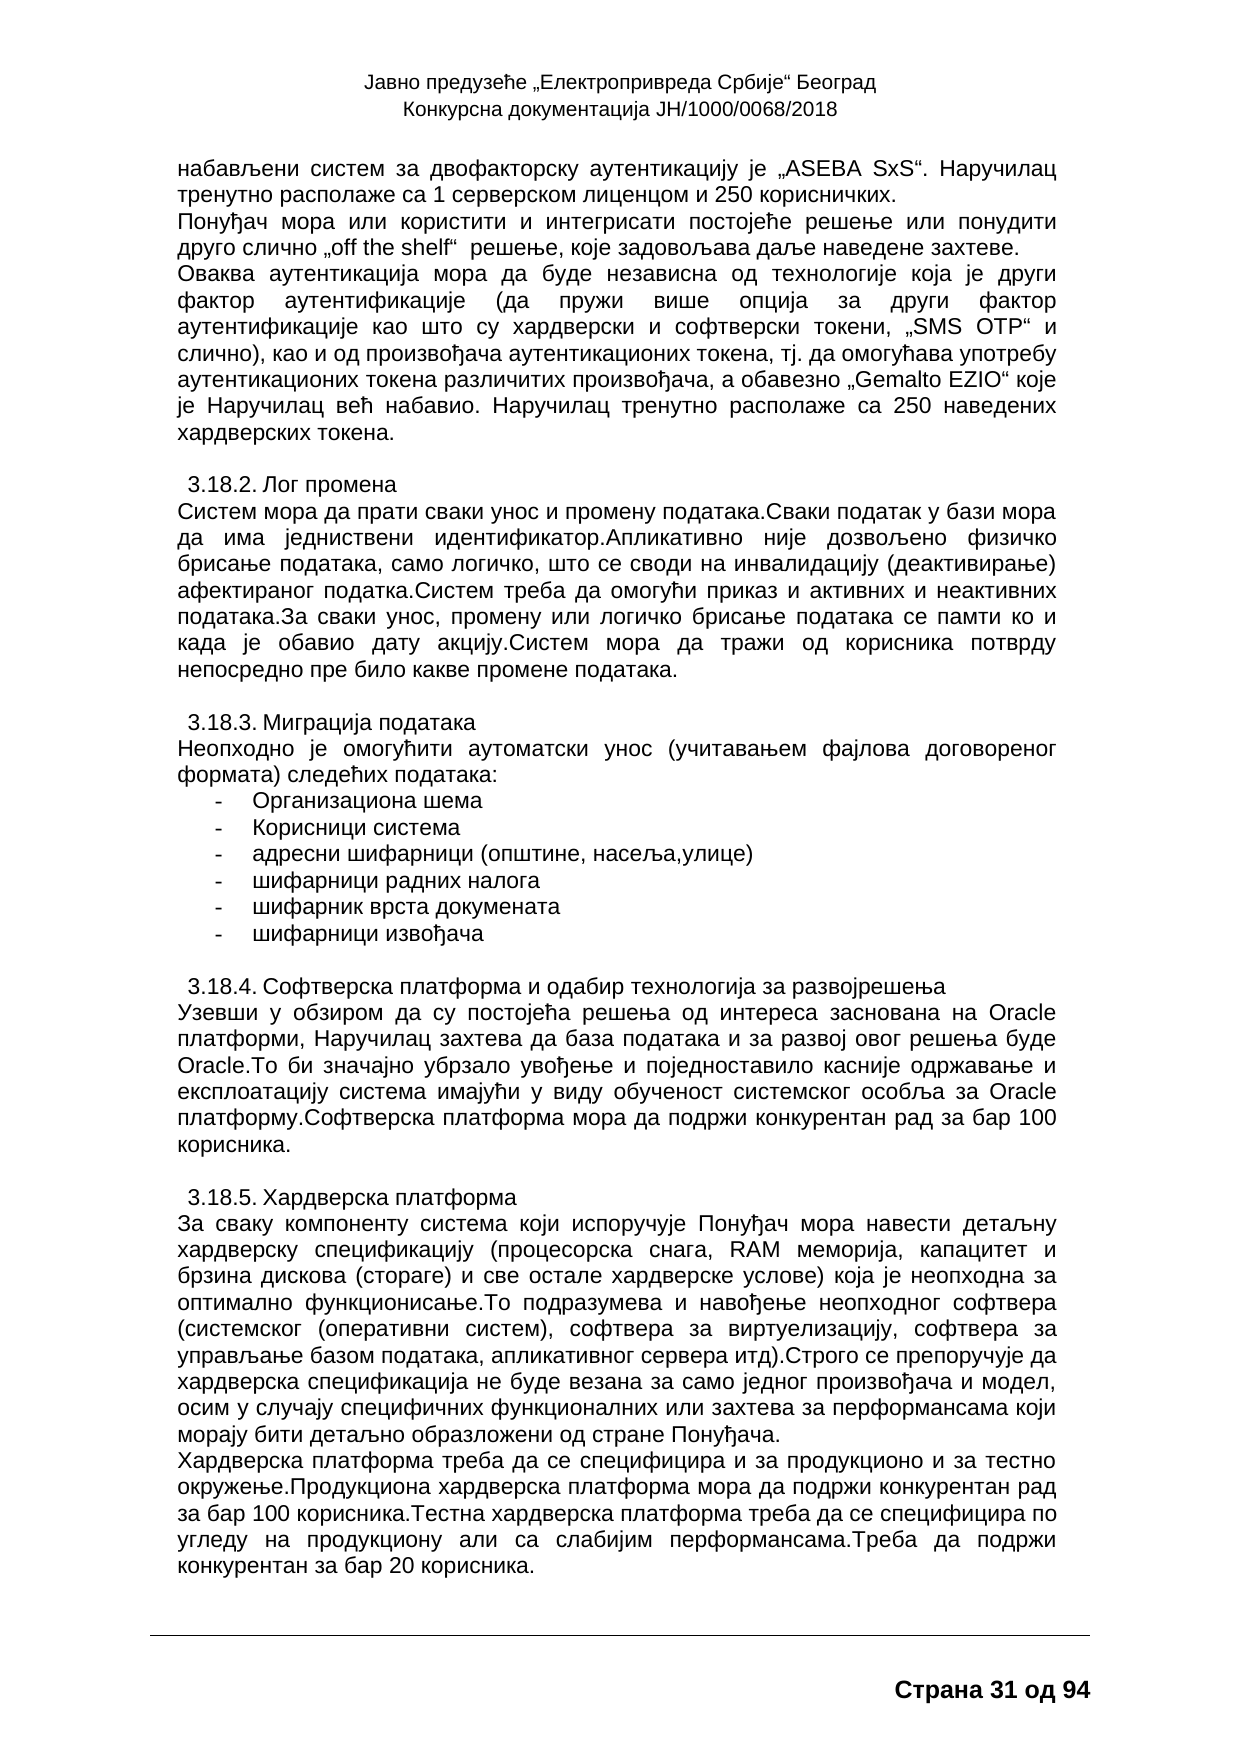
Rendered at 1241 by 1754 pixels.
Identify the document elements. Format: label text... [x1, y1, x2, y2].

list адресни шифарници (општине, насеља,улице) [214, 840, 1057, 867]
list Лог промена [187, 471, 1090, 498]
list шифарник врста докумената [214, 893, 1057, 920]
list шифарници радних налога [214, 867, 1057, 893]
list Хардверска платформа [187, 1183, 1090, 1210]
text Неопходно је омогућити аутоматски унос (учитавањем фајлова договореног формата) следећих података: [177, 735, 1057, 787]
text За сваку компоненту система који испоручује Понуђач мора навести детаљну хардверску спецификацију (процесорска снага, RАМ меморија, капацитет и брзина дискова (стораге) и све остале хардверске услове) која је неопходна за оптимално функционисање.То подразумева и навођење неопходног софтвера (системског (оперативни систем), софтвера за виртуелизацију, софтвера за управљање базом података, апликативног сервера итд).Строго се препоручује да хардверска спецификација не буде везана за само једног произвођача и модел, осим у случају специфичних функционалних или захтева за перформансама који морају бити детаљно образложени од стране Понуђача. [177, 1210, 1057, 1447]
text Оваква аутентикација мора да буде независна од технологије која је други фактор аутентификације (да пружи више опција за други фактор аутентификације као што су хардверски и софтверски токени, „SMS OTP“ и слично), као и од произвођача аутентикационих токена, тј. да омогућава употребу аутентикационих токена различитих произвођача, а обавезно „Gemalto EZIO“ које је Наручилац већ набавио. Наручилац тренутно располаже са 250 наведених хардверских токена. [177, 260, 1057, 445]
list Софтверска платформа и одабир технологија за развојрешења [187, 973, 1090, 999]
list Организациона шема [214, 787, 1057, 814]
list Корисници система [214, 814, 1057, 840]
text Узевши у обзиром да су постојећа решења од интереса заснована на Оracle платформи, Наручилац захтева да база података и за развој овог решења буде Oracle.То би значајно убрзало увођење и поједноставило касније одржавање и експлоатацију система имајући у виду обученост системског особља за Oracle платформу.Софтверска платформа мора да подржи конкурентан рад за бар 100 корисника. [177, 999, 1057, 1157]
text Систем мора да прати сваки унос и промену података.Сваки податак у бази мора да има једниствени идентификатор.Апликативно није дозвољено физичко брисање података, само логичко, што се своди на инвалидацију (деактивирање) афектираног податка.Систем треба да омогући приказ и активних и неактивних података.За сваки унос, промену или логичко брисање података се памти ко и када је обавио дату акцију.Систем мора да тражи од корисника потврду непосредно пре било какве промене података. [177, 498, 1057, 682]
list шифарници извођача [214, 920, 1057, 946]
text Понуђач мора или користити и интегрисати постојеће решење или понудити друго слично „off the shelf“ решење, које задовољава даље наведене захтеве. [177, 208, 1057, 260]
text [177, 155, 1057, 208]
text Хардверска платформа треба да се специфицира и за продукционо и за тестно окружење.Продукциона хардверска платформа мора да подржи конкурентан рад за бар 100 корисника.Тестна хардверска платформа треба да се специфицира по угледу на продукциону али са слабијим перформансама.Треба да подржи конкурентан за бар 20 корисника. [177, 1447, 1057, 1579]
list Миграција података [187, 708, 1090, 735]
